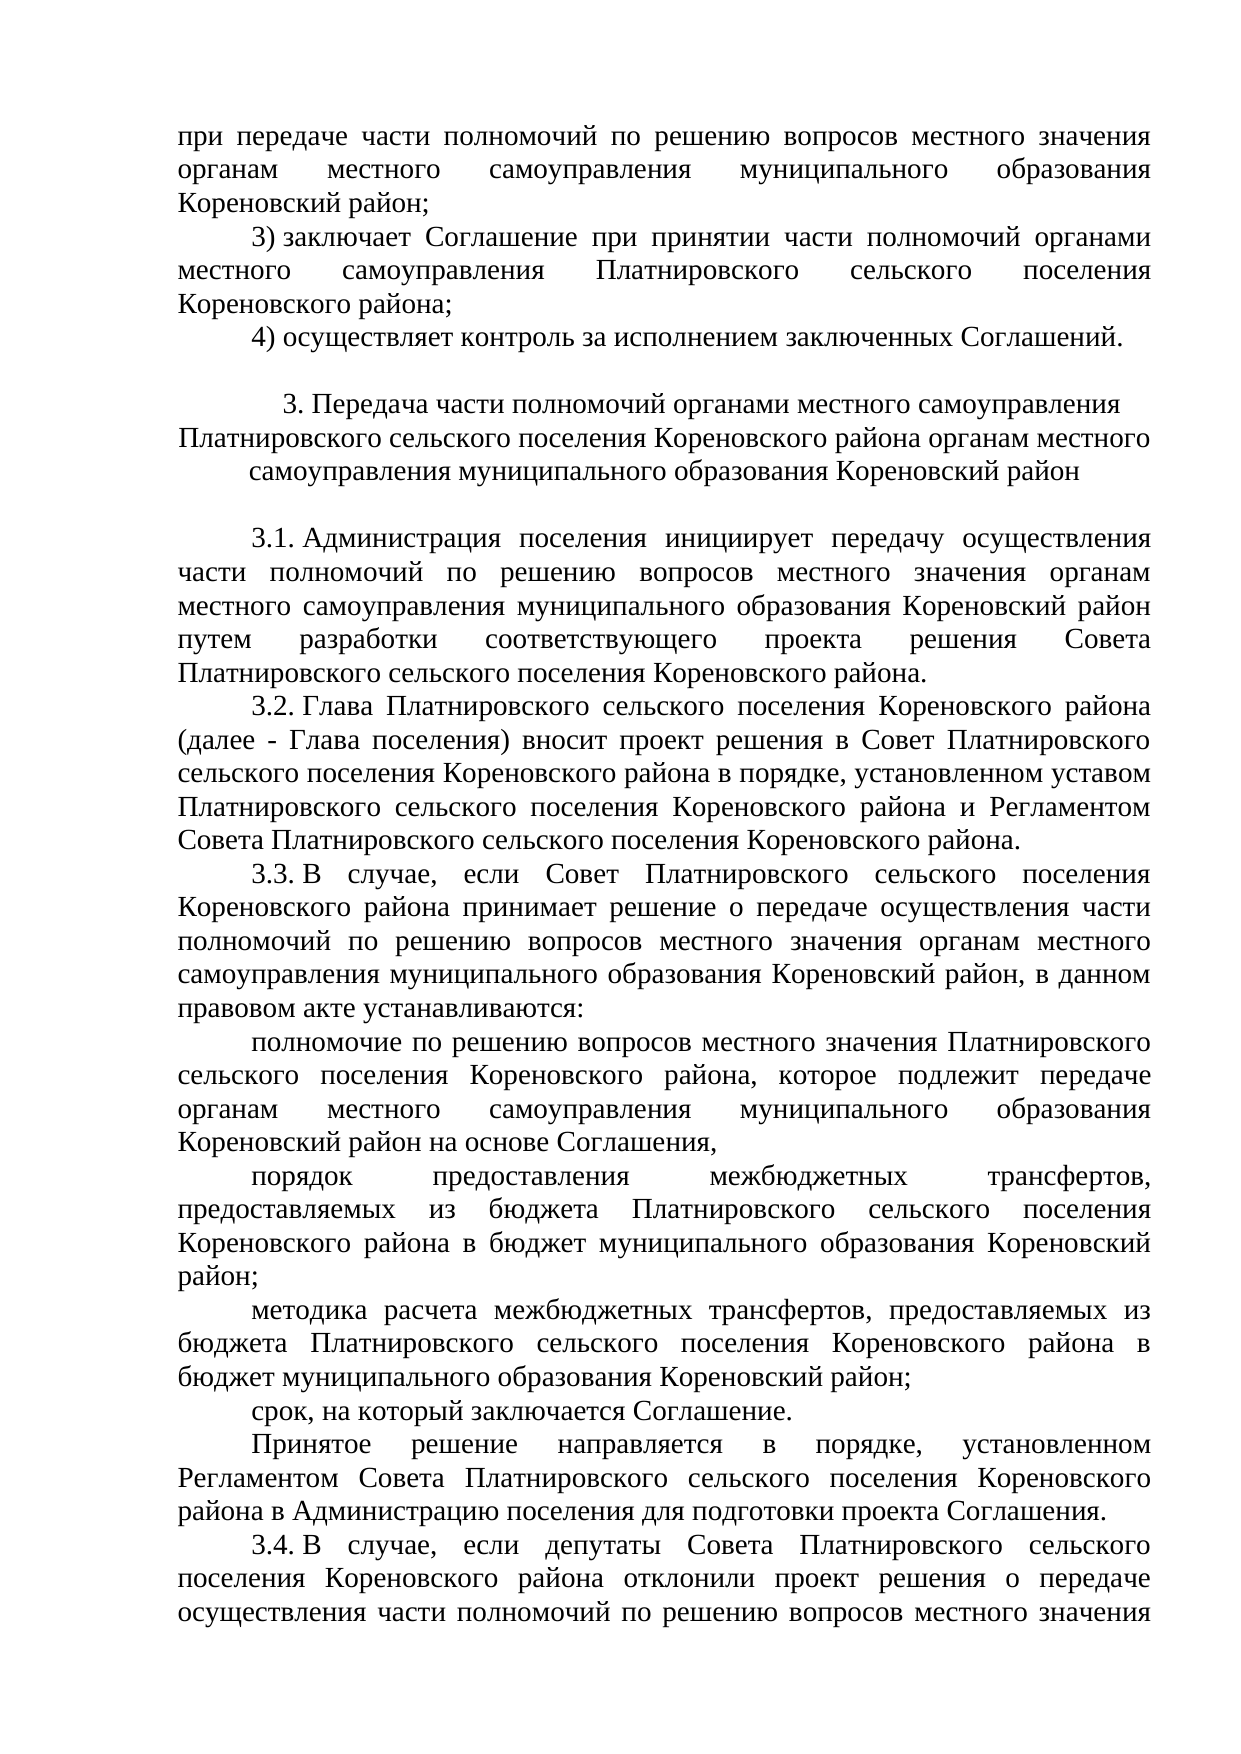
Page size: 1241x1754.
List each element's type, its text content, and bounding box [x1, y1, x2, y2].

text 3.1. Администрация поселения инициирует передачу осуществления части полномочий по решению вопросов местного значения органам местного самоуправления муниципального образования Кореновский район путем разработки соответствующего проекта решения Совета Платнировского сельского поселения Кореновского района. [177, 521, 1152, 688]
text 3. Передача части полномочий органами местного самоуправления Платнировского сельского поселения Кореновского района органам местного самоуправления муниципального образования Кореновский район [177, 386, 1152, 487]
text 3) заключает Соглашение при принятии части полномочий органами местного самоуправления Платнировского сельского поселения Кореновского района; [177, 219, 1152, 319]
text 3.3. В случае, если Совет Платнировского сельского поселения Кореновского района принимает решение о передаче осуществления части полномочий по решению вопросов местного значения органам местного самоуправления муниципального образования Кореновский район, в данном правовом акте устанавливаются: [177, 856, 1152, 1024]
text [177, 118, 1152, 219]
text 3.2. Глава Платнировского сельского поселения Кореновского района (далее - Глава поселения) вносит проект решения в Совет Платнировского сельского поселения Кореновского района в порядке, установленном уставом Платнировского сельского поселения Кореновского района и Регламентом Совета Платнировского сельского поселения Кореновского района. [177, 688, 1152, 856]
text Принятое решение направляется в порядке, установленном Регламентом Совета Платнировского сельского поселения Кореновского района в Администрацию поселения для подготовки проекта Соглашения. [177, 1426, 1152, 1527]
text 4) осуществляет контроль за исполнением заключенных Соглашений. [177, 319, 1152, 353]
text полномочие по решению вопросов местного значения Платнировского сельского поселения Кореновского района, которое подлежит передаче органам местного самоуправления муниципального образования Кореновский район на основе Соглашения, [177, 1024, 1152, 1158]
text методика расчета межбюджетных трансфертов, предоставляемых из бюджета Платнировского сельского поселения Кореновского района в бюджет муниципального образования Кореновский район; [177, 1292, 1152, 1393]
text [177, 1527, 1152, 1627]
text срок, на который заключается Соглашение. [177, 1393, 1152, 1426]
text порядок предоставления межбюджетных трансфертов, предоставляемых из бюджета Платнировского сельского поселения Кореновского района в бюджет муниципального образования Кореновский район; [177, 1158, 1152, 1292]
